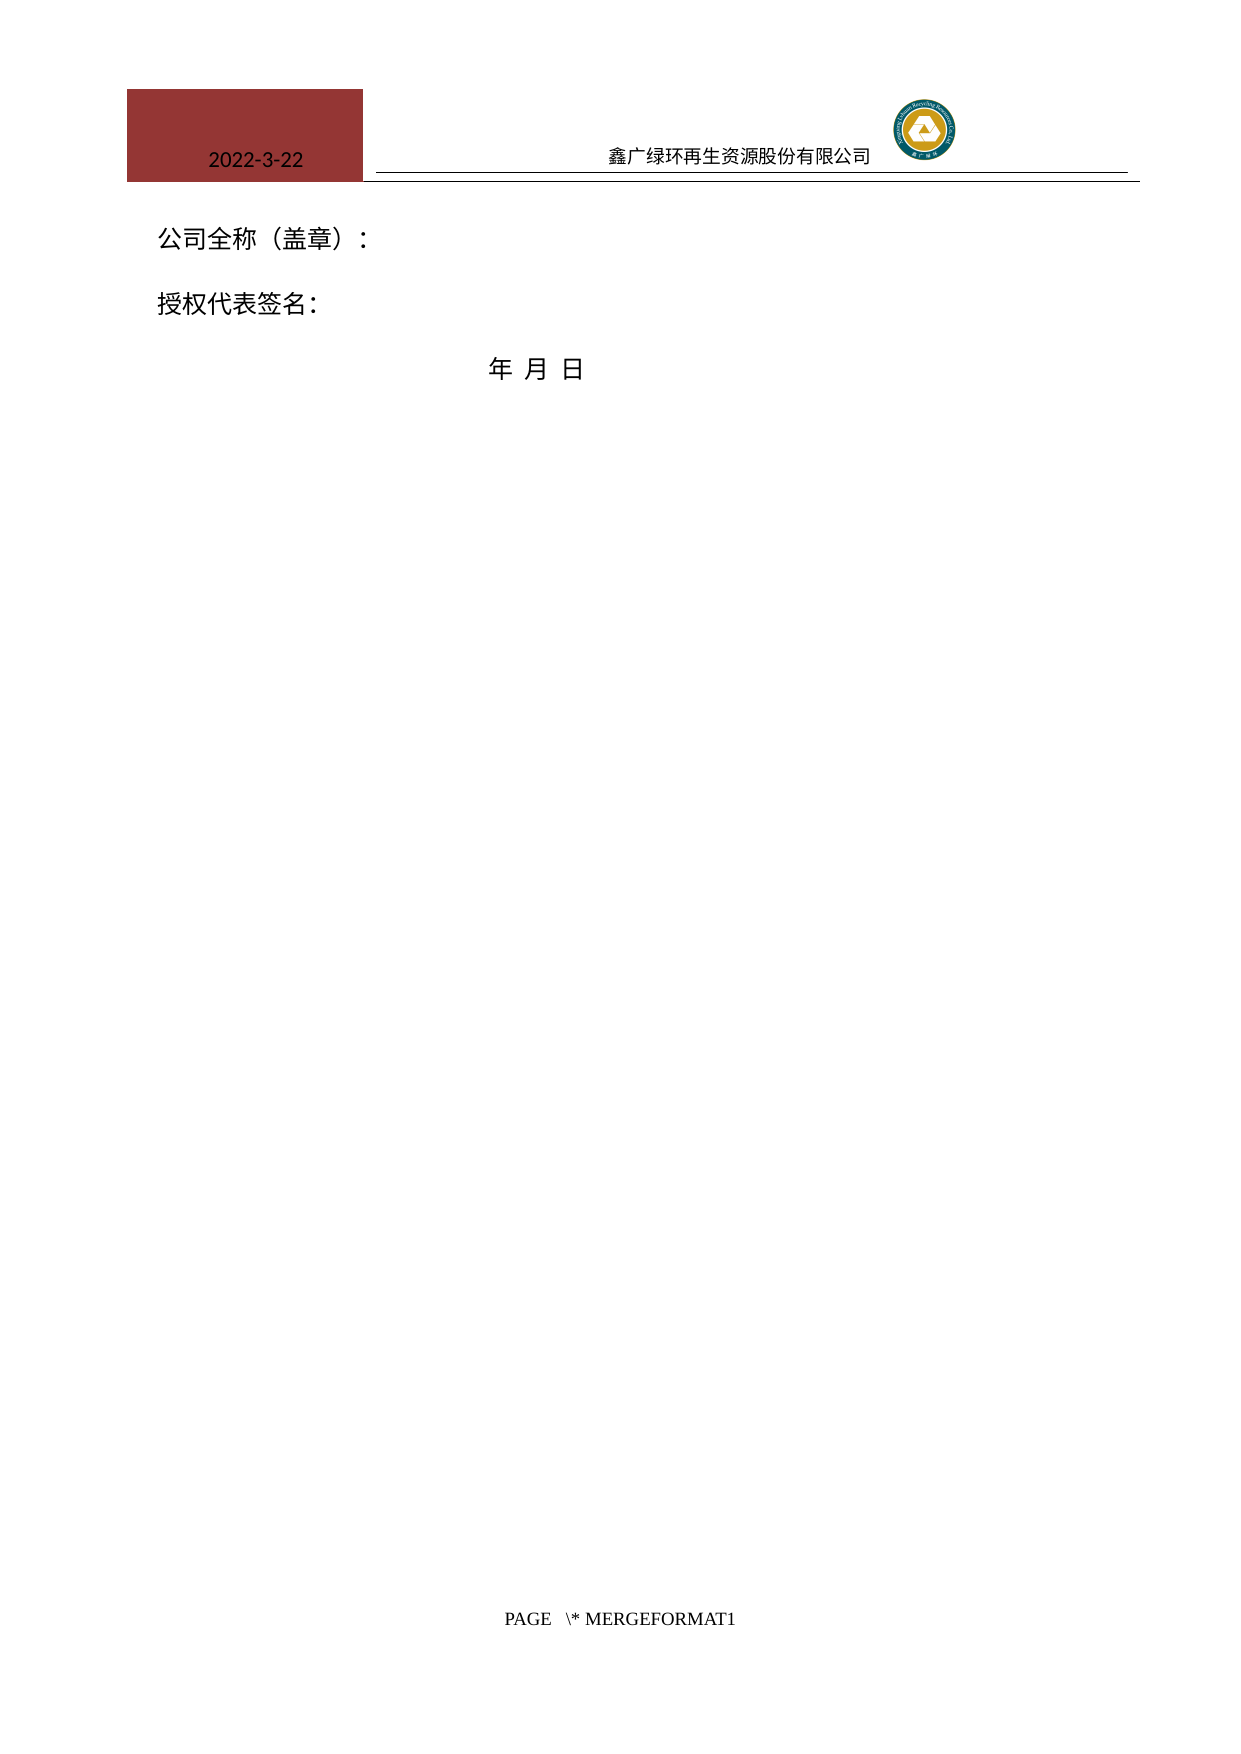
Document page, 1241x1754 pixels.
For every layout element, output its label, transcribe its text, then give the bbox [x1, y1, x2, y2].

text 年 月 日 [112, 335, 1128, 400]
picture [892, 96, 959, 164]
text 授权代表签名： [112, 270, 1128, 335]
text 公司全称（盖章）： [112, 205, 1128, 270]
